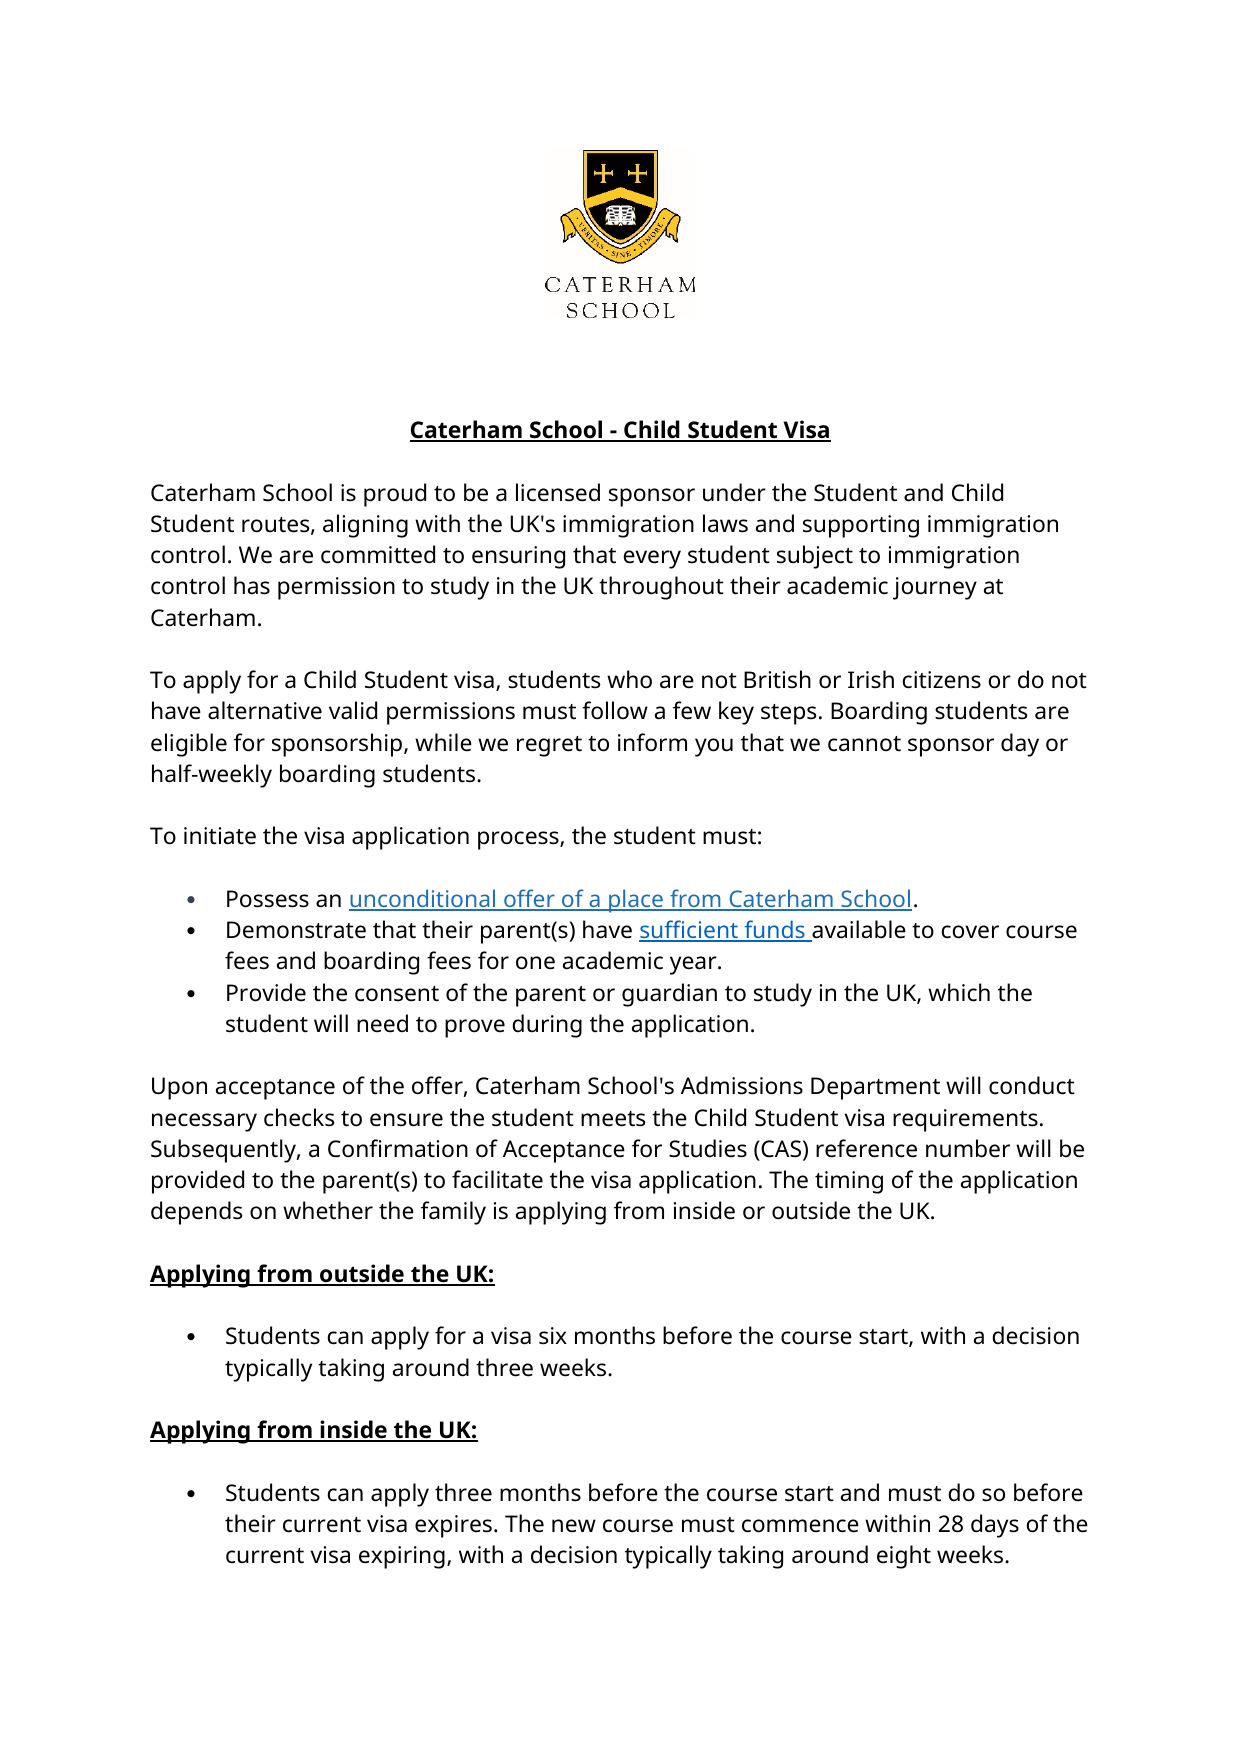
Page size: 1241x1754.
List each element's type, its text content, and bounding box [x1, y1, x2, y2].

list Students can apply three months before the course start and must do so before their current visa expires. The new course must commence within 28 days of the current visa expiring, with a decision typically taking around eight weeks. [187, 1477, 1090, 1570]
text To initiate the visa application process, the student must: [150, 820, 1090, 852]
picture [545, 150, 695, 318]
list Students can apply for a visa six months before the course start, with a decision typically taking around three weeks. [187, 1320, 1090, 1383]
text To apply for a Child Student visa, students who are not British or Irish citizens or do not have alternative valid permissions must follow a few key steps. Boarding students are eligible for sponsorship, while we regret to inform you that we cannot sponsor day or half-weekly boarding students. [150, 664, 1090, 789]
list Demonstrate that their parent(s) have sufficient funds available to cover course fees and boarding fees for one academic year. [187, 914, 1090, 977]
list Provide the consent of the parent or guardian to study in the UK, which the student will need to prove during the application. [187, 977, 1090, 1039]
text Applying from inside the UK: [150, 1414, 1090, 1445]
text Caterham School - Child Student Visa [150, 414, 1090, 445]
text Caterham School is proud to be a licensed sponsor under the Student and Child Student routes, aligning with the UK's immigration laws and supporting immigration control. We are committed to ensuring that every student subject to immigration control has permission to study in the UK throughout their academic journey at Caterham. [150, 477, 1090, 633]
text Applying from outside the UK: [150, 1258, 1090, 1289]
list Possess an unconditional offer of a place from Caterham School. [187, 883, 1090, 914]
text Upon acceptance of the offer, Caterham School's Admissions Department will conduct necessary checks to ensure the student meets the Child Student visa requirements. Subsequently, a Confirmation of Acceptance for Studies (CAS) reference number will be provided to the parent(s) to facilitate the visa application. The timing of the application depends on whether the family is applying from inside or outside the UK. [150, 1070, 1090, 1227]
